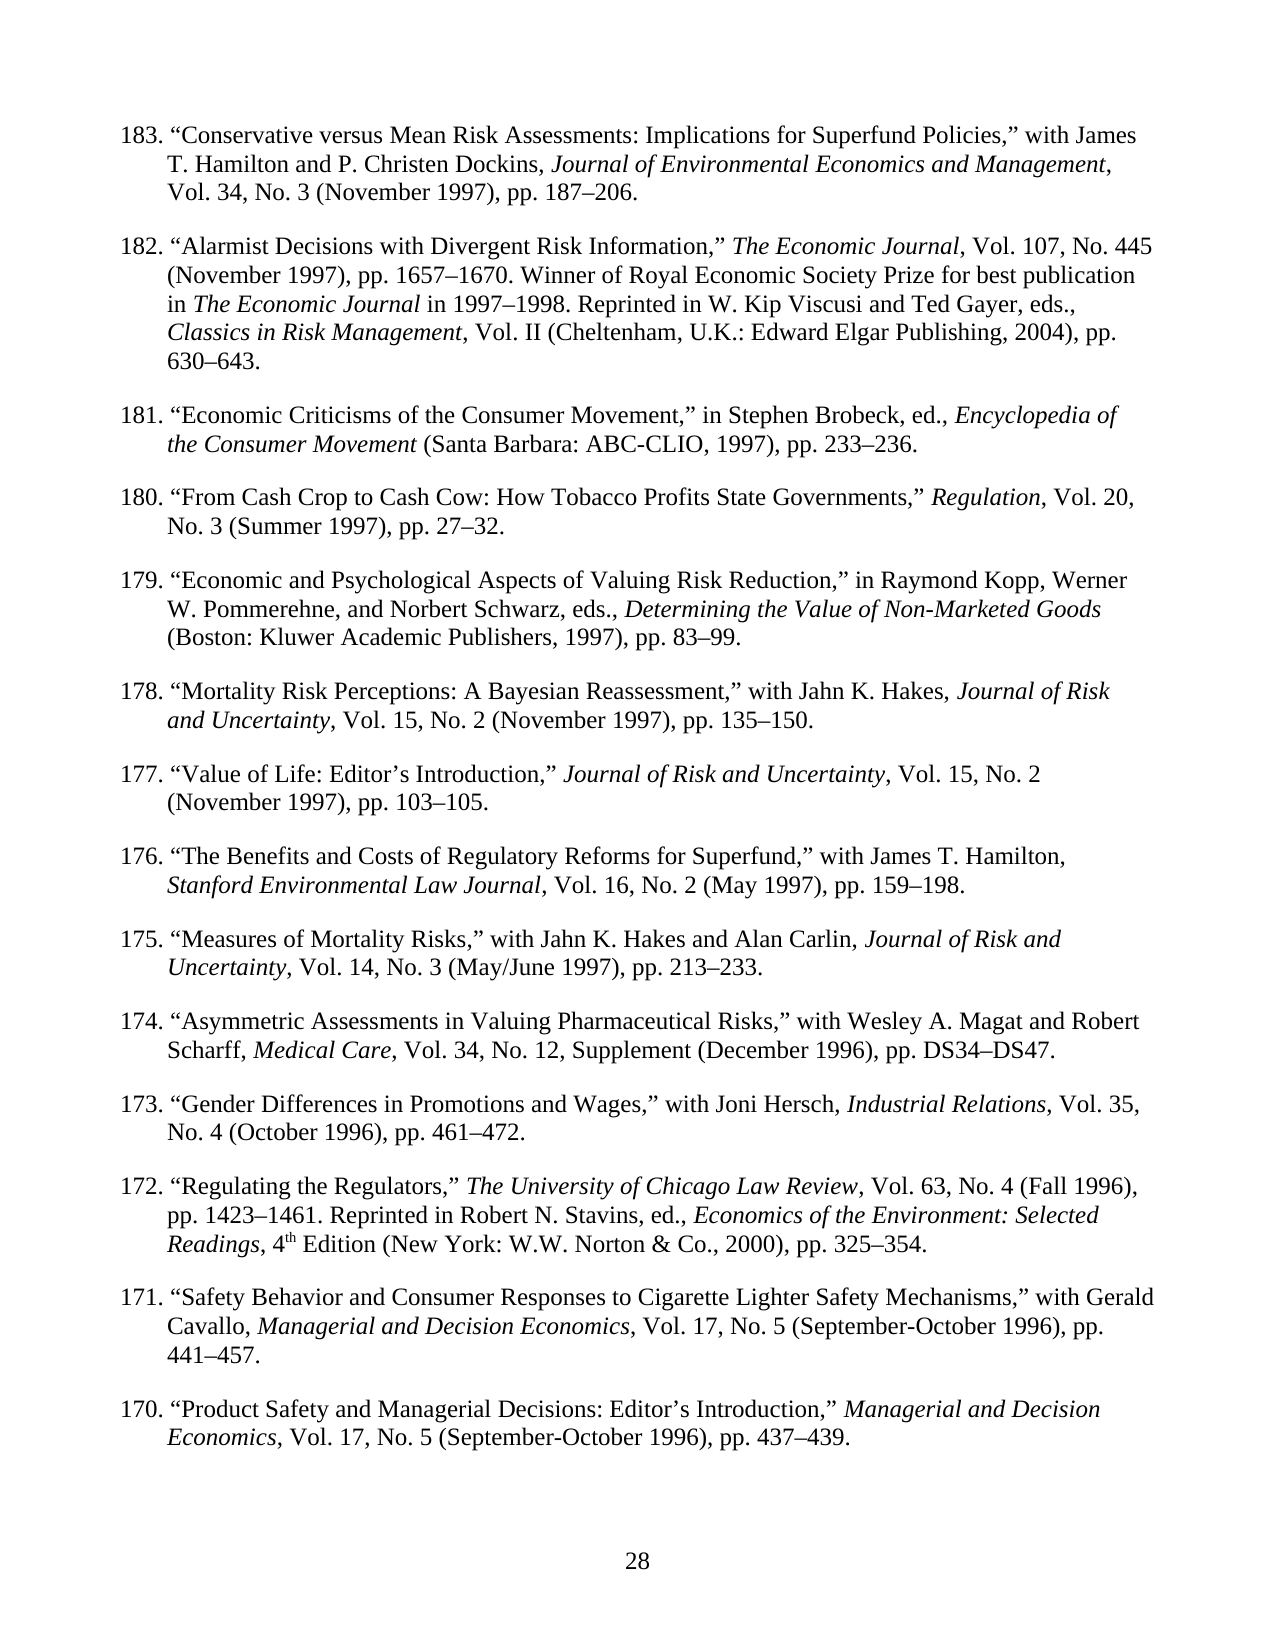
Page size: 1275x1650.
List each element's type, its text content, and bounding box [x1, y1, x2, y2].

text 176. “The Benefits and Costs of Regulatory Reforms for Superfund,” with James T. Hamilton, Stanford Environmental Law Journal, Vol. 16, No. 2 (May 1997), pp. 159–198. [120, 841, 1155, 899]
text 175. “Measures of Mortality Risks,” with Jahn K. Hakes and Alan Carlin, Journal of Risk and Uncertainty, Vol. 14, No. 3 (May/June 1997), pp. 213–233. [120, 924, 1155, 981]
text 182. “Alarmist Decisions with Divergent Risk Information,” The Economic Journal, Vol. 107, No. 445 (November 1997), pp. 1657–1670. Winner of Royal Economic Society Prize for best publication in The Economic Journal in 1997–1998. Reprinted in W. Kip Viscusi and Ted Gayer, eds., Classics in Risk Management, Vol. II (Cheltenham, U.K.: Edward Elgar Publishing, 2004), pp. 630–643. [120, 231, 1155, 375]
text 181. “Economic Criticisms of the Consumer Movement,” in Stephen Brobeck, ed., Encyclopedia of the Consumer Movement (Santa Barbara: ABC-CLIO, 1997), pp. 233–236. [120, 400, 1155, 457]
text 170. “Product Safety and Managerial Decisions: Editor’s Introduction,” Managerial and Decision Economics, Vol. 17, No. 5 (September-October 1996), pp. 437–439. [120, 1394, 1155, 1451]
text 171. “Safety Behavior and Consumer Responses to Cigarette Lighter Safety Mechanisms,” with Gerald Cavallo, Managerial and Decision Economics, Vol. 17, No. 5 (September-October 1996), pp. 441–457. [120, 1282, 1155, 1369]
text 183. “Conservative versus Mean Risk Assessments: Implications for Superfund Policies,” with James T. Hamilton and P. Christen Dockins, Journal of Environmental Economics and Management, Vol. 34, No. 3 (November 1997), pp. 187–206. [120, 120, 1155, 206]
text 172. “Regulating the Regulators,” The University of Chicago Law Review, Vol. 63, No. 4 (Fall 1996), pp. 1423–1461. Reprinted in Robert N. Stavins, ed., Economics of the Environment: Selected Readings, 4th Edition (New York: W.W. Norton & Co., 2000), pp. 325–354. [120, 1171, 1155, 1257]
text 177. “Value of Life: Editor’s Introduction,” Journal of Risk and Uncertainty, Vol. 15, No. 2 (November 1997), pp. 103–105. [120, 759, 1155, 816]
text 174. “Asymmetric Assessments in Valuing Pharmaceutical Risks,” with Wesley A. Magat and Robert Scharff, Medical Care, Vol. 34, No. 12, Supplement (December 1996), pp. DS34–DS47. [120, 1006, 1155, 1064]
text 173. “Gender Differences in Promotions and Wages,” with Joni Hersch, Industrial Relations, Vol. 35, No. 4 (October 1996), pp. 461–472. [120, 1089, 1155, 1146]
text 178. “Mortality Risk Perceptions: A Bayesian Reassessment,” with Jahn K. Hakes, Journal of Risk and Uncertainty, Vol. 15, No. 2 (November 1997), pp. 135–150. [120, 676, 1155, 734]
text 179. “Economic and Psychological Aspects of Valuing Risk Reduction,” in Raymond Kopp, Werner W. Pommerehne, and Norbert Schwarz, eds., Determining the Value of Non-Marketed Goods (Boston: Kluwer Academic Publishers, 1997), pp. 83–99. [120, 565, 1155, 651]
text 180. “From Cash Crop to Cash Cow: How Tobacco Profits State Governments,” Regulation, Vol. 20, No. 3 (Summer 1997), pp. 27–32. [120, 482, 1155, 540]
